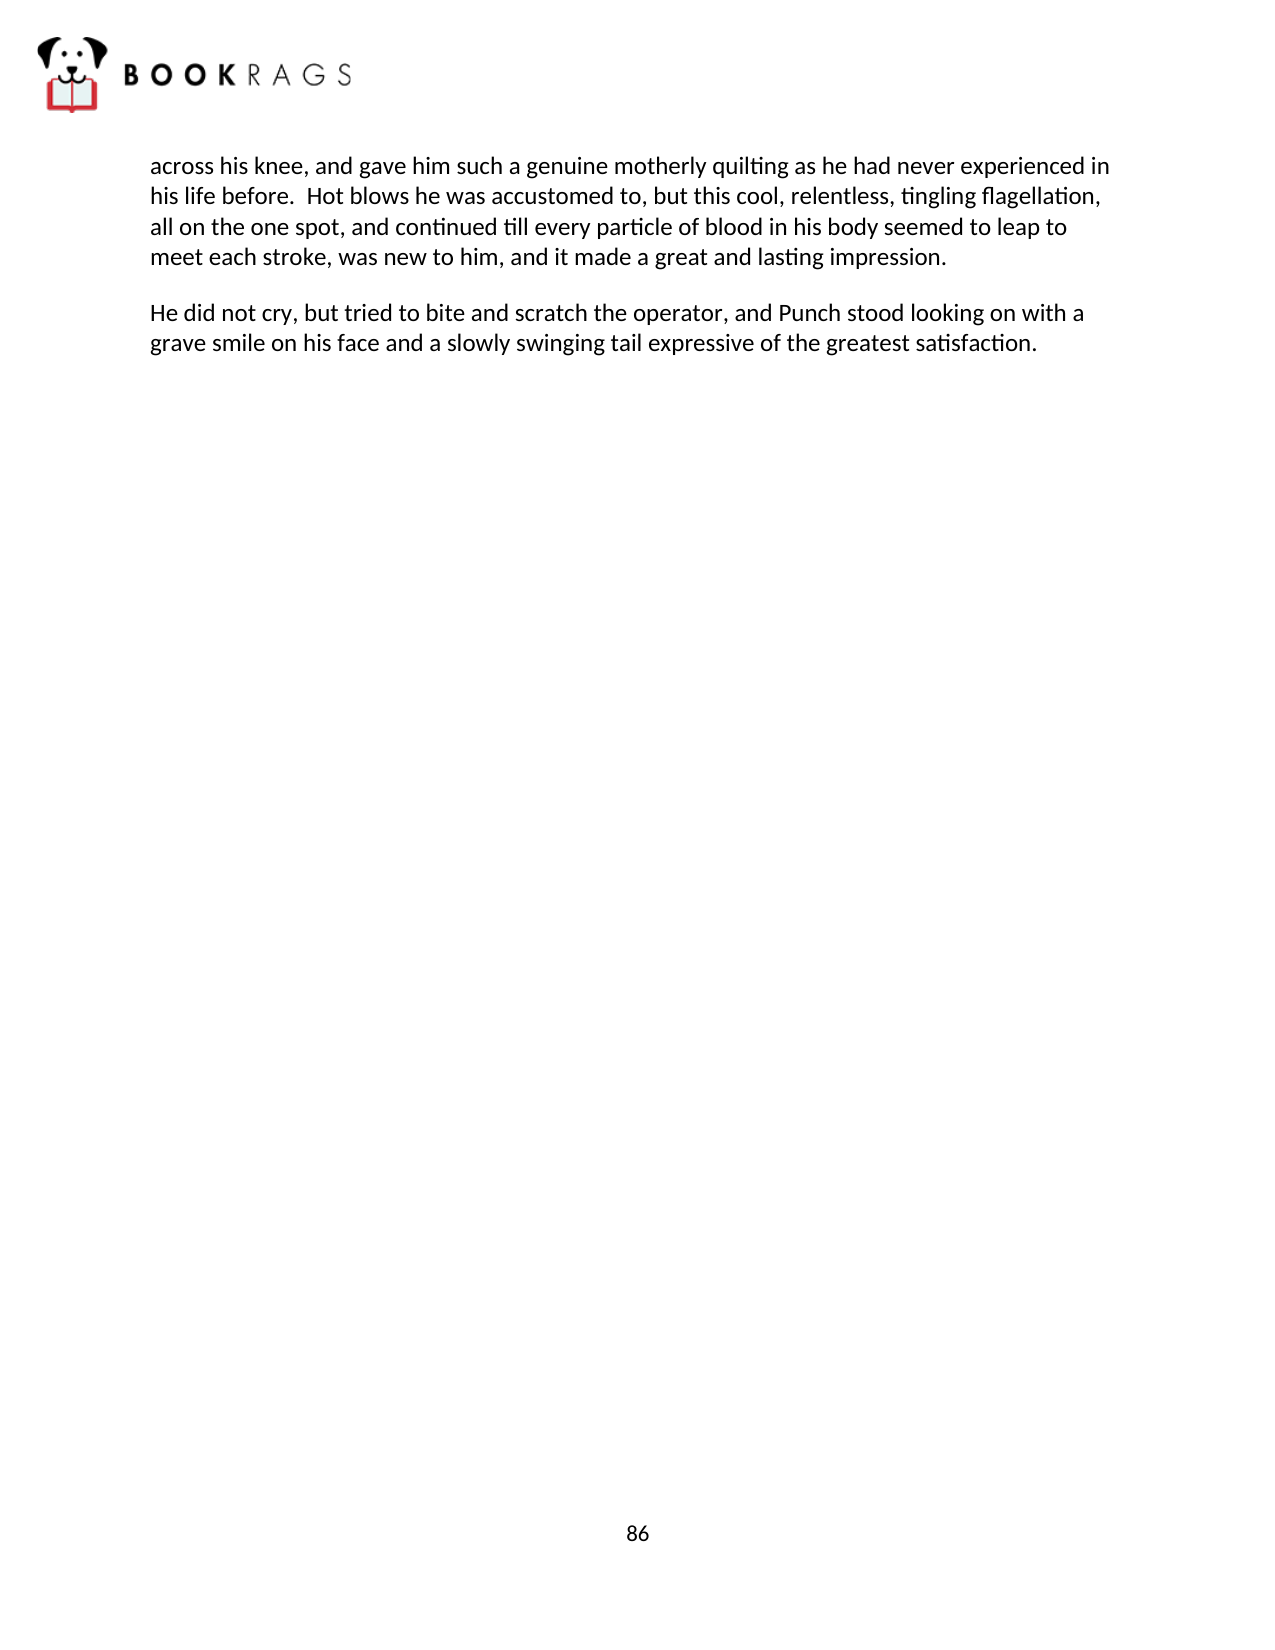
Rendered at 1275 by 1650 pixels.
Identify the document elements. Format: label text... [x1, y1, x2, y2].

text He did not cry, but tried to bite and scratch the operator, and Punch stood looking on with a grave smile on his face and a slowly swinging tail expressive of the greatest satisfaction. [150, 297, 1125, 358]
picture [37, 37, 351, 113]
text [150, 150, 1125, 272]
